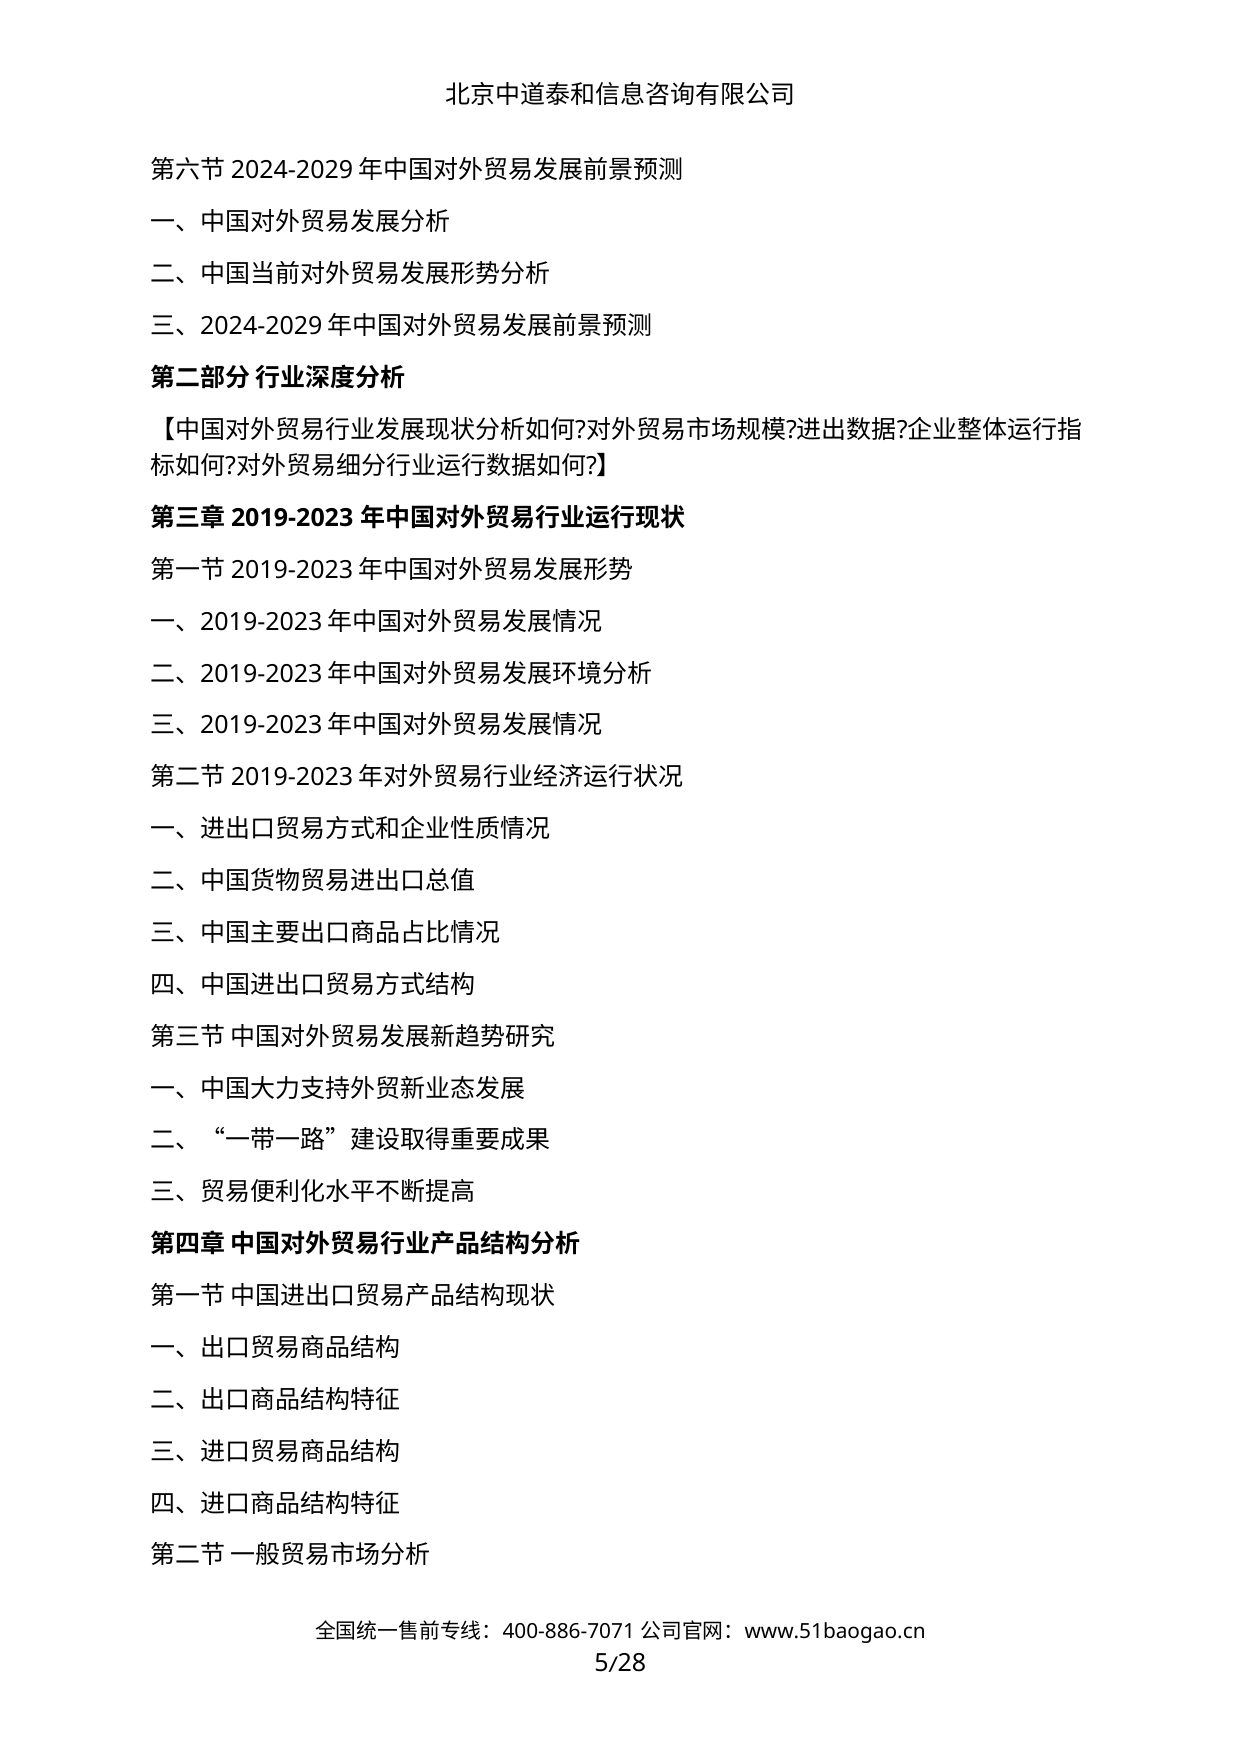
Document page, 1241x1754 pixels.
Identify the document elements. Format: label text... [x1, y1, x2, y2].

text 第二部分 行业深度分析 [150, 357, 1090, 394]
text 二、2019-2023年中国对外贸易发展环境分析 [150, 653, 1090, 689]
text 一、出口贸易商品结构 [150, 1327, 1090, 1364]
text 三、中国主要出口商品占比情况 [150, 912, 1090, 949]
text 第三节 中国对外贸易发展新趋势研究 [150, 1016, 1090, 1052]
text 三、贸易便利化水平不断提高 [150, 1172, 1090, 1208]
text 第三章 2019-2023 年中国对外贸易行业运行现状 [150, 497, 1090, 534]
text 四、中国进出口贸易方式结构 [150, 964, 1090, 1001]
text 一、进出口贸易方式和企业性质情况 [150, 809, 1090, 845]
text 三、2024-2029年中国对外贸易发展前景预测 [150, 306, 1090, 342]
text 第六节 2024-2029年中国对外贸易发展前景预测 [150, 150, 1090, 186]
text 一、中国大力支持外贸新业态发展 [150, 1068, 1090, 1104]
text 二、出口商品结构特征 [150, 1379, 1090, 1416]
text 三、2019-2023年中国对外贸易发展情况 [150, 705, 1090, 741]
text 【中国对外贸易行业发展现状分析如何?对外贸易市场规模?进出数据?企业整体运行指标如何?对外贸易细分行业运行数据如何?】 [150, 409, 1090, 482]
text 二、“一带一路”建设取得重要成果 [150, 1120, 1090, 1156]
text 第四章 中国对外贸易行业产品结构分析 [150, 1224, 1090, 1260]
text 第二节 2019-2023年对外贸易行业经济运行状况 [150, 757, 1090, 793]
text 一、2019-2023年中国对外贸易发展情况 [150, 601, 1090, 637]
text 二、中国货物贸易进出口总值 [150, 861, 1090, 897]
text 一、中国对外贸易发展分析 [150, 202, 1090, 238]
text 四、进口商品结构特征 [150, 1483, 1090, 1519]
text 第一节 中国进出口贸易产品结构现状 [150, 1276, 1090, 1312]
text 第二节 一般贸易市场分析 [150, 1535, 1090, 1571]
text 第一节 2019-2023年中国对外贸易发展形势 [150, 549, 1090, 586]
text 三、进口贸易商品结构 [150, 1431, 1090, 1467]
text 二、中国当前对外贸易发展形势分析 [150, 254, 1090, 290]
